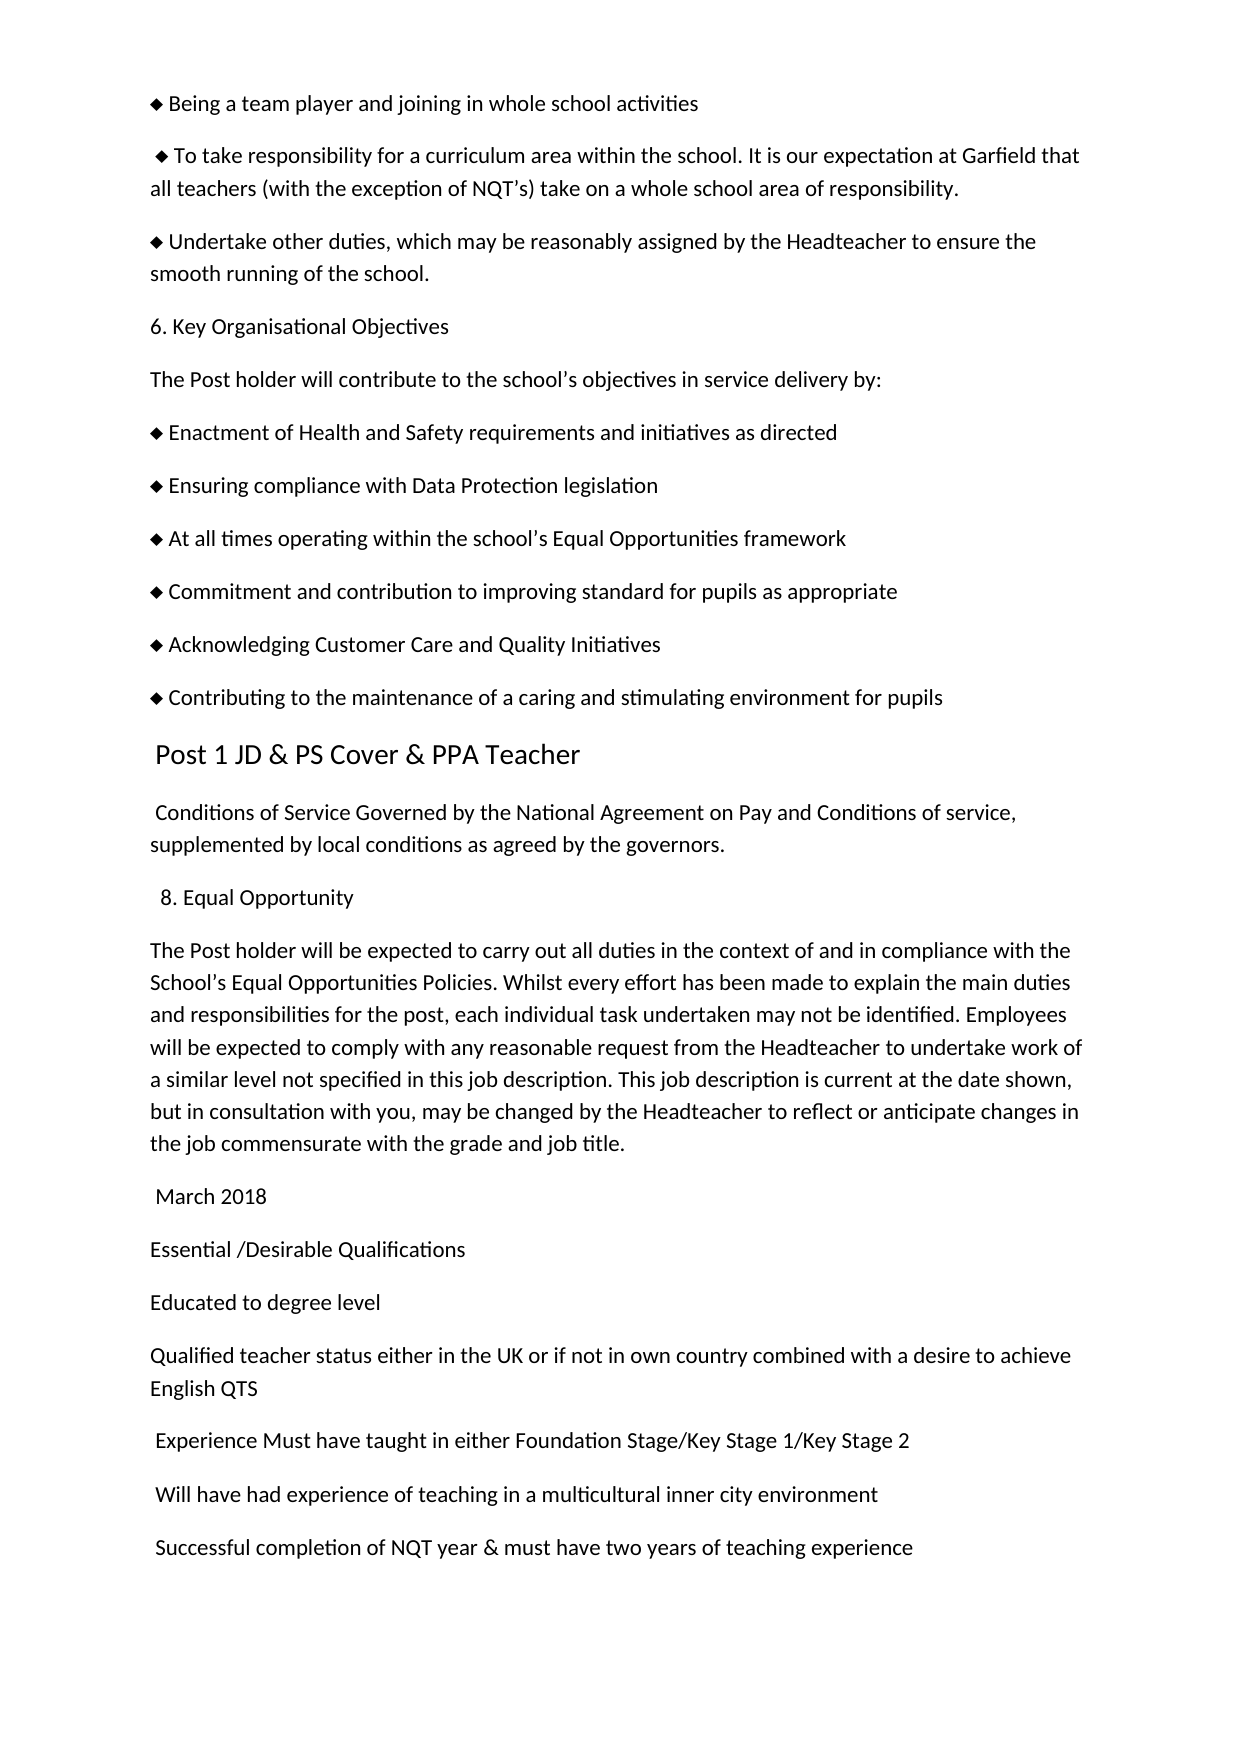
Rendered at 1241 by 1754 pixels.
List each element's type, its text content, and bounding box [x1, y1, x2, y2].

text To take responsibility for a curriculum area within the school. It is our expectation at Garfield that all teachers (with the exception of NQT’s) take on a whole school area of responsibility. [150, 142, 1090, 202]
text Acknowledging Customer Care and Quality Initiatives [150, 630, 1090, 658]
text At all times operating within the school’s Equal Opportunities framework [150, 524, 1090, 552]
text Will have had experience of teaching in a multicultural inner city environment [150, 1480, 1090, 1508]
text Enactment of Health and Safety requirements and initiatives as directed [150, 418, 1090, 446]
text Undertake other duties, which may be reasonably assigned by the Headteacher to ensure the smooth running of the school. [150, 227, 1090, 287]
text Successful completion of NQT year & must have two years of teaching experience [150, 1533, 1090, 1561]
text Essential /Desirable Qualifications [150, 1235, 1090, 1263]
text Qualified teacher status either in the UK or if not in own country combined with a desire to achieve English QTS [150, 1341, 1090, 1402]
text 8. Equal Opportunity [150, 883, 1090, 911]
text The Post holder will be expected to carry out all duties in the context of and in compliance with the School’s Equal Opportunities Policies. Whilst every effort has been made to explain the main duties and responsibilities for the post, each individual task undertaken may not be identified. Employees will be expected to comply with any reasonable request from the Headteacher to undertake work of a similar level not specified in this job description. This job description is current at the date shown, but in consultation with you, may be changed by the Headteacher to reflect or anticipate changes in the job commensurate with the grade and job title. [150, 936, 1090, 1157]
text Conditions of Service Governed by the National Agreement on Pay and Conditions of service, supplemented by local conditions as agreed by the governors. [150, 798, 1090, 858]
text Experience Must have taught in either Foundation Stage/Key Stage 1/Key Stage 2 [150, 1427, 1090, 1455]
text Being a team player and joining in whole school activities [150, 89, 1090, 117]
text March 2018 [150, 1182, 1090, 1210]
text Contributing to the maintenance of a caring and stimulating environment for pupils [150, 683, 1090, 711]
text Commitment and contribution to improving standard for pupils as appropriate [150, 577, 1090, 605]
text 6. Key Organisational Objectives [150, 312, 1090, 340]
text Ensuring compliance with Data Protection legislation [150, 471, 1090, 499]
text The Post holder will contribute to the school’s objectives in service delivery by: [150, 365, 1090, 393]
text Post 1 JD & PS Cover & PPA Teacher [150, 736, 1090, 772]
text Educated to degree level [150, 1288, 1090, 1316]
